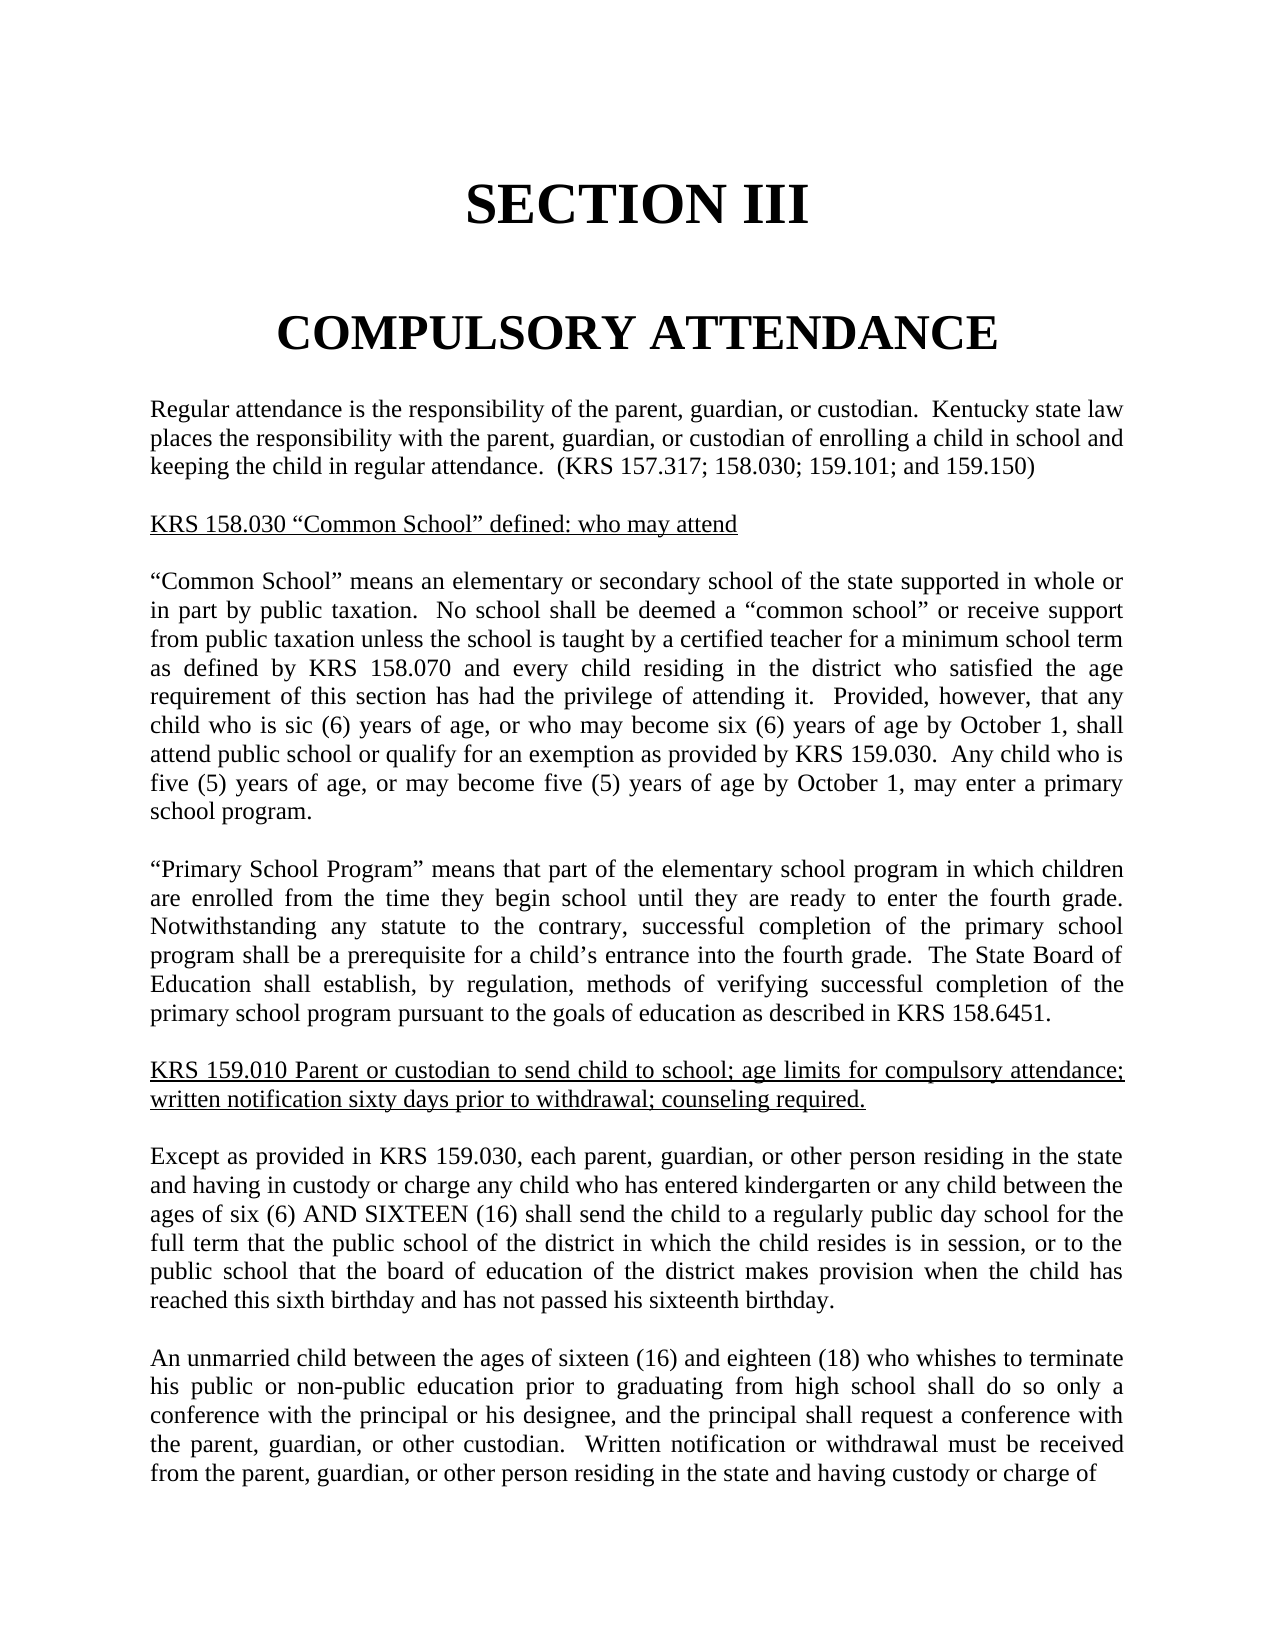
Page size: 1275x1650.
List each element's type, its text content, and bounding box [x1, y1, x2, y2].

subtitle SECTION III [150, 169, 1125, 236]
subtitle KRS 159.010 Parent or custodian to send child to school; age limits for compulsory attendance; written notification sixty days prior to withdrawal; counseling required. [150, 1082, 1125, 1113]
subtitle COMPULSORY ATTENDANCE [150, 303, 1125, 360]
subtitle Except as provided in KRS 159.030, each parent, guardian, or other person residing in the state and having in custody or charge any child who has entered kindergarten or any child between the ages of six (6) AND SIXTEEN (16) shall send the child to a regularly public day school for the full term that the public school of the district in which the child resides is in session, or to the public school that the board of education of the district makes provision when the child has reached this sixth birthday and has not passed his sixteenth birthday. [150, 1141, 1125, 1314]
subtitle Regular attendance is the responsibility of the parent, guardian, or custodian. state law places the responsibility with the parent, guardian, or custodian of enrolling a child in school and keeping the child in regular attendance. (KRS 157.317; 158.030; 159.101; and 159.150) [150, 394, 1125, 480]
subtitle KRS 158.030 “Common School” defined: who may attend [150, 509, 1125, 538]
subtitle An unmarried child between the ages of sixteen (16) and eighteen (18) who whishes to terminate his public or non-public education prior to graduating from high school shall do so only a conference with the principal or his designee, and the principal shall request a conference with the parent, guardian, or other custodian. Written notification or withdrawal must be received from the parent, guardian, or other person residing in the state and having custody or charge of [150, 1343, 1125, 1486]
subtitle “Common School” means an elementary or secondary school of the state supported in whole or in part by public taxation. No school shall be deemed a “common school” or receive support from public taxation unless the school is taught by a certified teacher for a minimum school term as defined by KRS 158.070 and every child residing in the district who satisfied the age requirement of this section has had the privilege of attending it. Provided, however, that any child who is sic (6) years of age, or who may become six (6) years of age by October 1, shall attend public school or qualify for an exemption as provided by KRS 159.030. Any child who is five (5) years of age, or may become five (5) years of age by October 1, may enter a primary school program. [150, 566, 1125, 825]
subtitle KRS 159.010 Parent or custodian to send child to school; age limits for compulsory attendance; written notification sixty days prior to withdrawal; counseling required. [150, 1055, 1125, 1080]
subtitle “Primary School Program” means that part of the elementary school program in which children are enrolled from the time they begin school until they are ready to enter the fourth grade. Notwithstanding any statute to the contrary, successful completion of the primary school program shall be a prerequisite for a child’s entrance into the fourth grade. The State Board of Education shall establish, by regulation, methods of verifying successful completion of the primary school program pursuant to the goals of education as described in KRS 158.6451. [150, 854, 1125, 1026]
